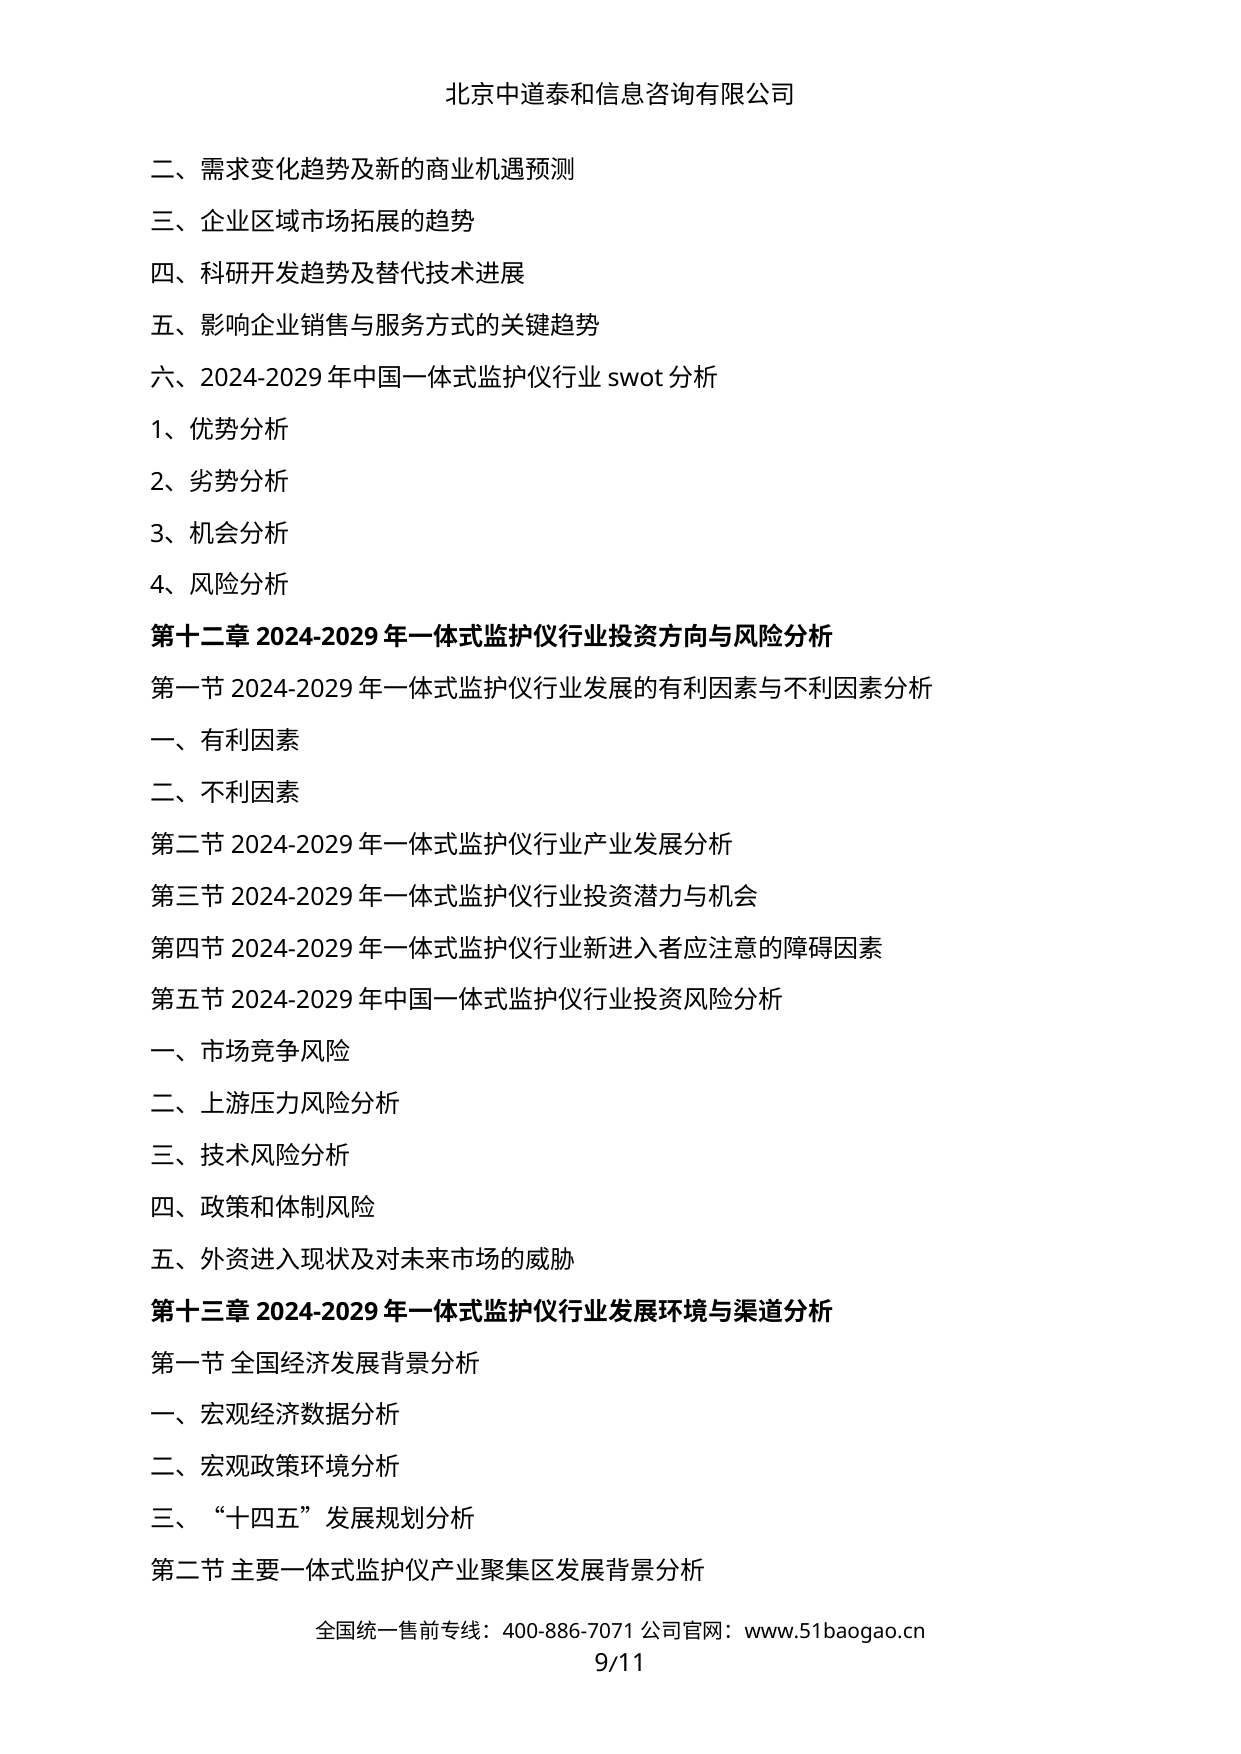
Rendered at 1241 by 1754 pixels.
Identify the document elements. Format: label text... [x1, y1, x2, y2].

text 二、需求变化趋势及新的商业机遇预测 [150, 150, 1090, 186]
text 3、机会分析 [150, 513, 1090, 549]
text 第十三章 2024-2029年一体式监护仪行业发展环境与渠道分析 [150, 1291, 1090, 1327]
text 三、“十四五”发展规划分析 [150, 1499, 1090, 1535]
text 一、市场竞争风险 [150, 1032, 1090, 1068]
text 第一节 2024-2029年一体式监护仪行业发展的有利因素与不利因素分析 [150, 669, 1090, 705]
text 一、有利因素 [150, 721, 1090, 757]
text 一、宏观经济数据分析 [150, 1395, 1090, 1431]
text 第四节 2024-2029年一体式监护仪行业新进入者应注意的障碍因素 [150, 928, 1090, 964]
text 第三节 2024-2029年一体式监护仪行业投资潜力与机会 [150, 876, 1090, 912]
text 四、科研开发趋势及替代技术进展 [150, 254, 1090, 290]
text 六、2024-2029年中国一体式监护仪行业swot分析 [150, 357, 1090, 394]
text 1、优势分析 [150, 409, 1090, 446]
text 4、风险分析 [150, 565, 1090, 601]
text 三、技术风险分析 [150, 1136, 1090, 1172]
text 二、不利因素 [150, 772, 1090, 809]
text 二、宏观政策环境分析 [150, 1447, 1090, 1483]
text 四、政策和体制风险 [150, 1187, 1090, 1224]
text 第二节 主要一体式监护仪产业聚集区发展背景分析 [150, 1551, 1090, 1587]
text 第一节 全国经济发展背景分析 [150, 1343, 1090, 1379]
text 第十二章 2024-2029年一体式监护仪行业投资方向与风险分析 [150, 617, 1090, 653]
text 二、上游压力风险分析 [150, 1084, 1090, 1120]
text 第二节 2024-2029年一体式监护仪行业产业发展分析 [150, 824, 1090, 861]
text 第五节 2024-2029年中国一体式监护仪行业投资风险分析 [150, 980, 1090, 1016]
text 五、外资进入现状及对未来市场的威胁 [150, 1239, 1090, 1276]
text 2、劣势分析 [150, 461, 1090, 497]
text 五、影响企业销售与服务方式的关键趋势 [150, 306, 1090, 342]
text 三、企业区域市场拓展的趋势 [150, 202, 1090, 238]
